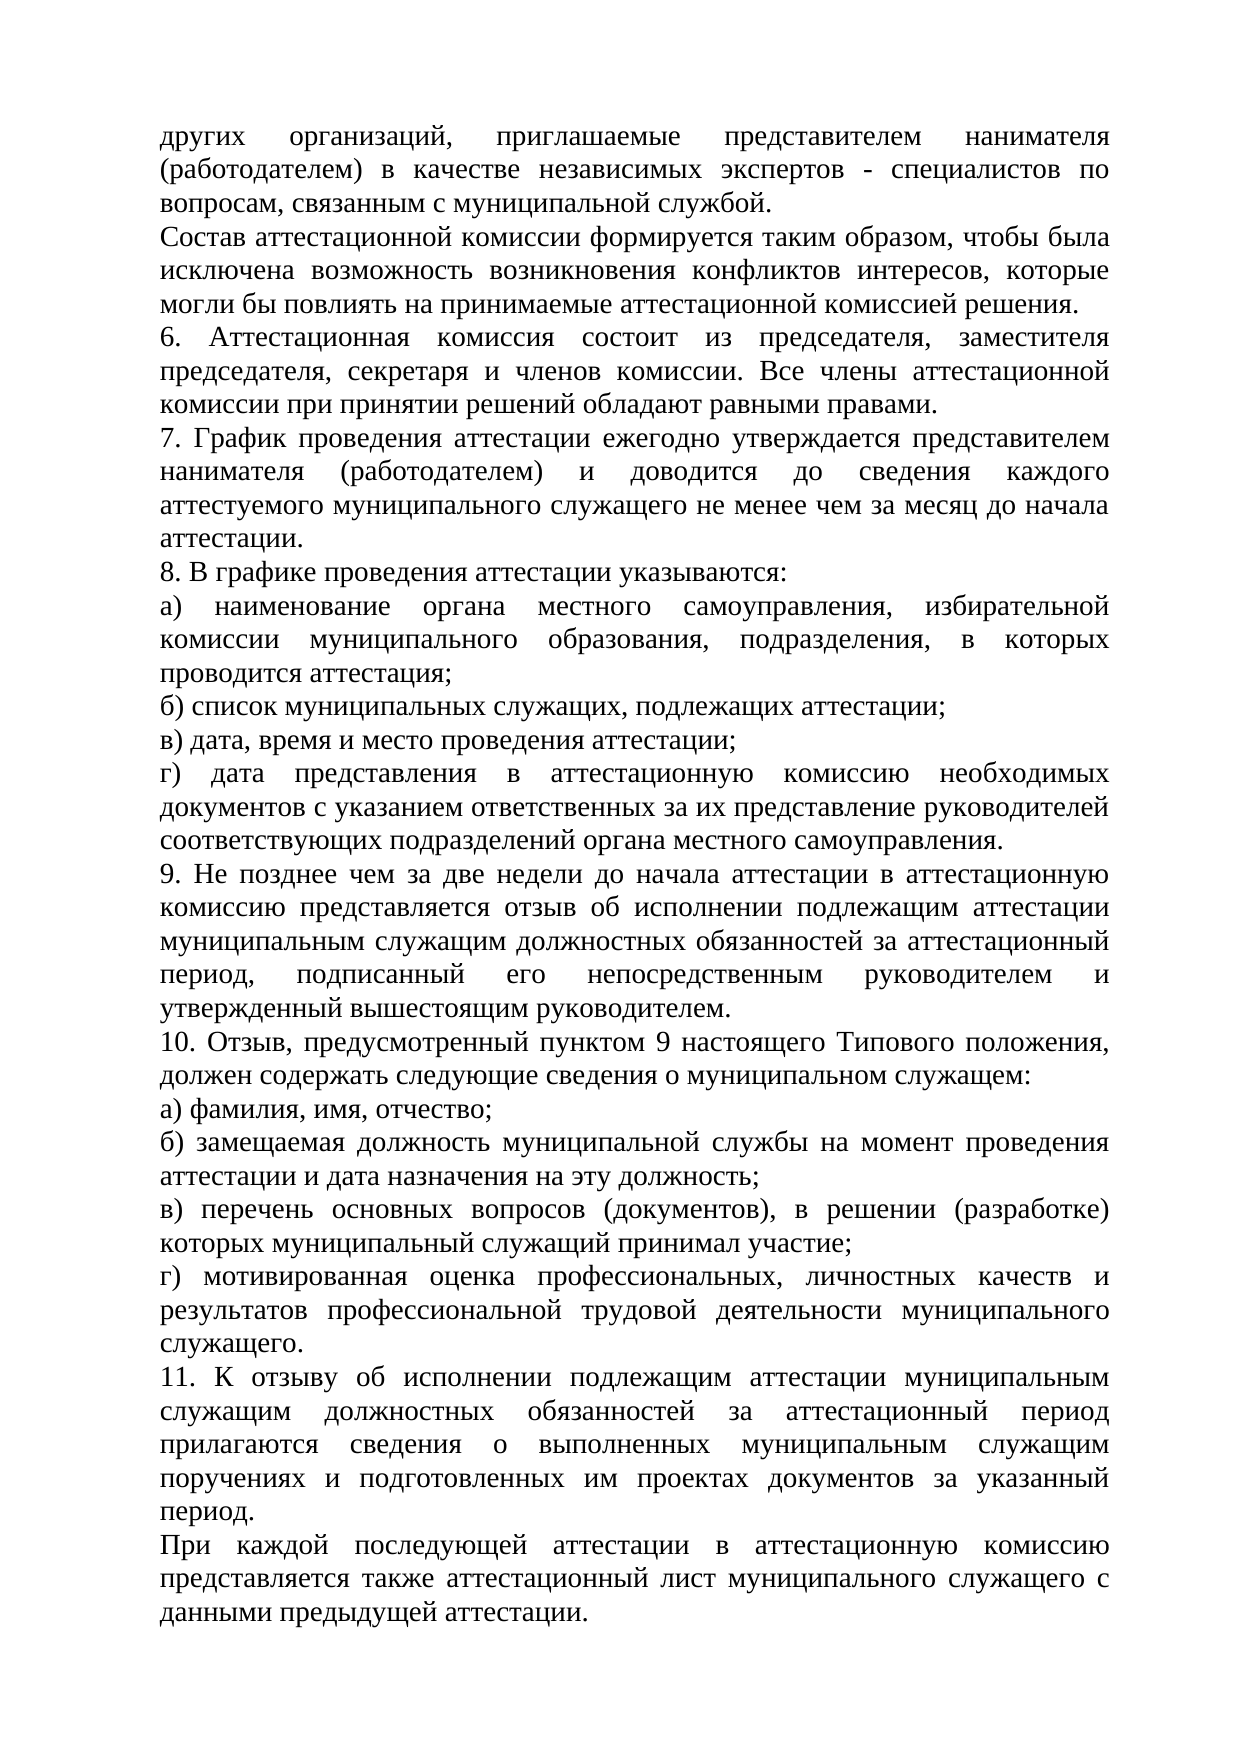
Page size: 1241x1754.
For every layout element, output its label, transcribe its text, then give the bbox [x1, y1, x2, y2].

text б) замещаемая должность муниципальной службы на момент проведения аттестации и дата назначения на эту должность; [159, 1124, 1110, 1191]
text г) дата представления в аттестационную комиссию необходимых документов с указанием ответственных за их представление руководителей соответствующих подразделений органа местного самоуправления. [159, 755, 1110, 856]
text 6. Аттестационная комиссия состоит из председателя, заместителя председателя, секретаря и членов комиссии. Все члены аттестационной комиссии при принятии решений обладают равными правами. [159, 319, 1110, 420]
text 10. Отзыв, предусмотренный пунктом 9 настоящего Типового положения, должен содержать следующие сведения о муниципальном служащем: [159, 1024, 1110, 1091]
text в) перечень основных вопросов (документов), в решении (разработке) которых муниципальный служащий принимал участие; [159, 1191, 1110, 1258]
text При каждой последующей аттестации в аттестационную комиссию представляется также аттестационный лист муниципального служащего с данными предыдущей аттестации. [159, 1527, 1110, 1627]
text в) дата, время и место проведения аттестации; [159, 722, 1110, 755]
text 9. Не позднее чем за две недели до начала аттестации в аттестационную комиссию представляется отзыв об исполнении подлежащим аттестации муниципальным служащим должностных обязанностей за аттестационный период, подписанный его непосредственным руководителем и утвержденный вышестоящим руководителем. [159, 856, 1110, 1024]
text б) список муниципальных служащих, подлежащих аттестации; [159, 688, 1110, 722]
text 7. График проведения аттестации ежегодно утверждается представителем нанимателя (работодателем) и доводится до сведения каждого аттестуемого муниципального служащего не менее чем за месяц до начала аттестации. [159, 420, 1110, 554]
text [159, 118, 1110, 219]
text 8. В графике проведения аттестации указываются: [159, 554, 1110, 588]
text а) фамилия, имя, отчество; [159, 1091, 1110, 1124]
text г) мотивированная оценка профессиональных, личностных качеств и результатов профессиональной трудовой деятельности муниципального служащего. [159, 1258, 1110, 1359]
text 11. К отзыву об исполнении подлежащим аттестации муниципальным служащим должностных обязанностей за аттестационный период прилагаются сведения о выполненных муниципальным служащим поручениях и подготовленных им проектах документов за указанный период. [159, 1359, 1110, 1527]
text а) наименование органа местного самоуправления, избирательной комиссии муниципального образования, подразделения, в которых проводится аттестация; [159, 588, 1110, 688]
text Состав аттестационной комиссии формируется таким образом, чтобы была исключена возможность возникновения конфликтов интересов, которые могли бы повлиять на принимаемые аттестационной комиссией решения. [159, 219, 1110, 319]
